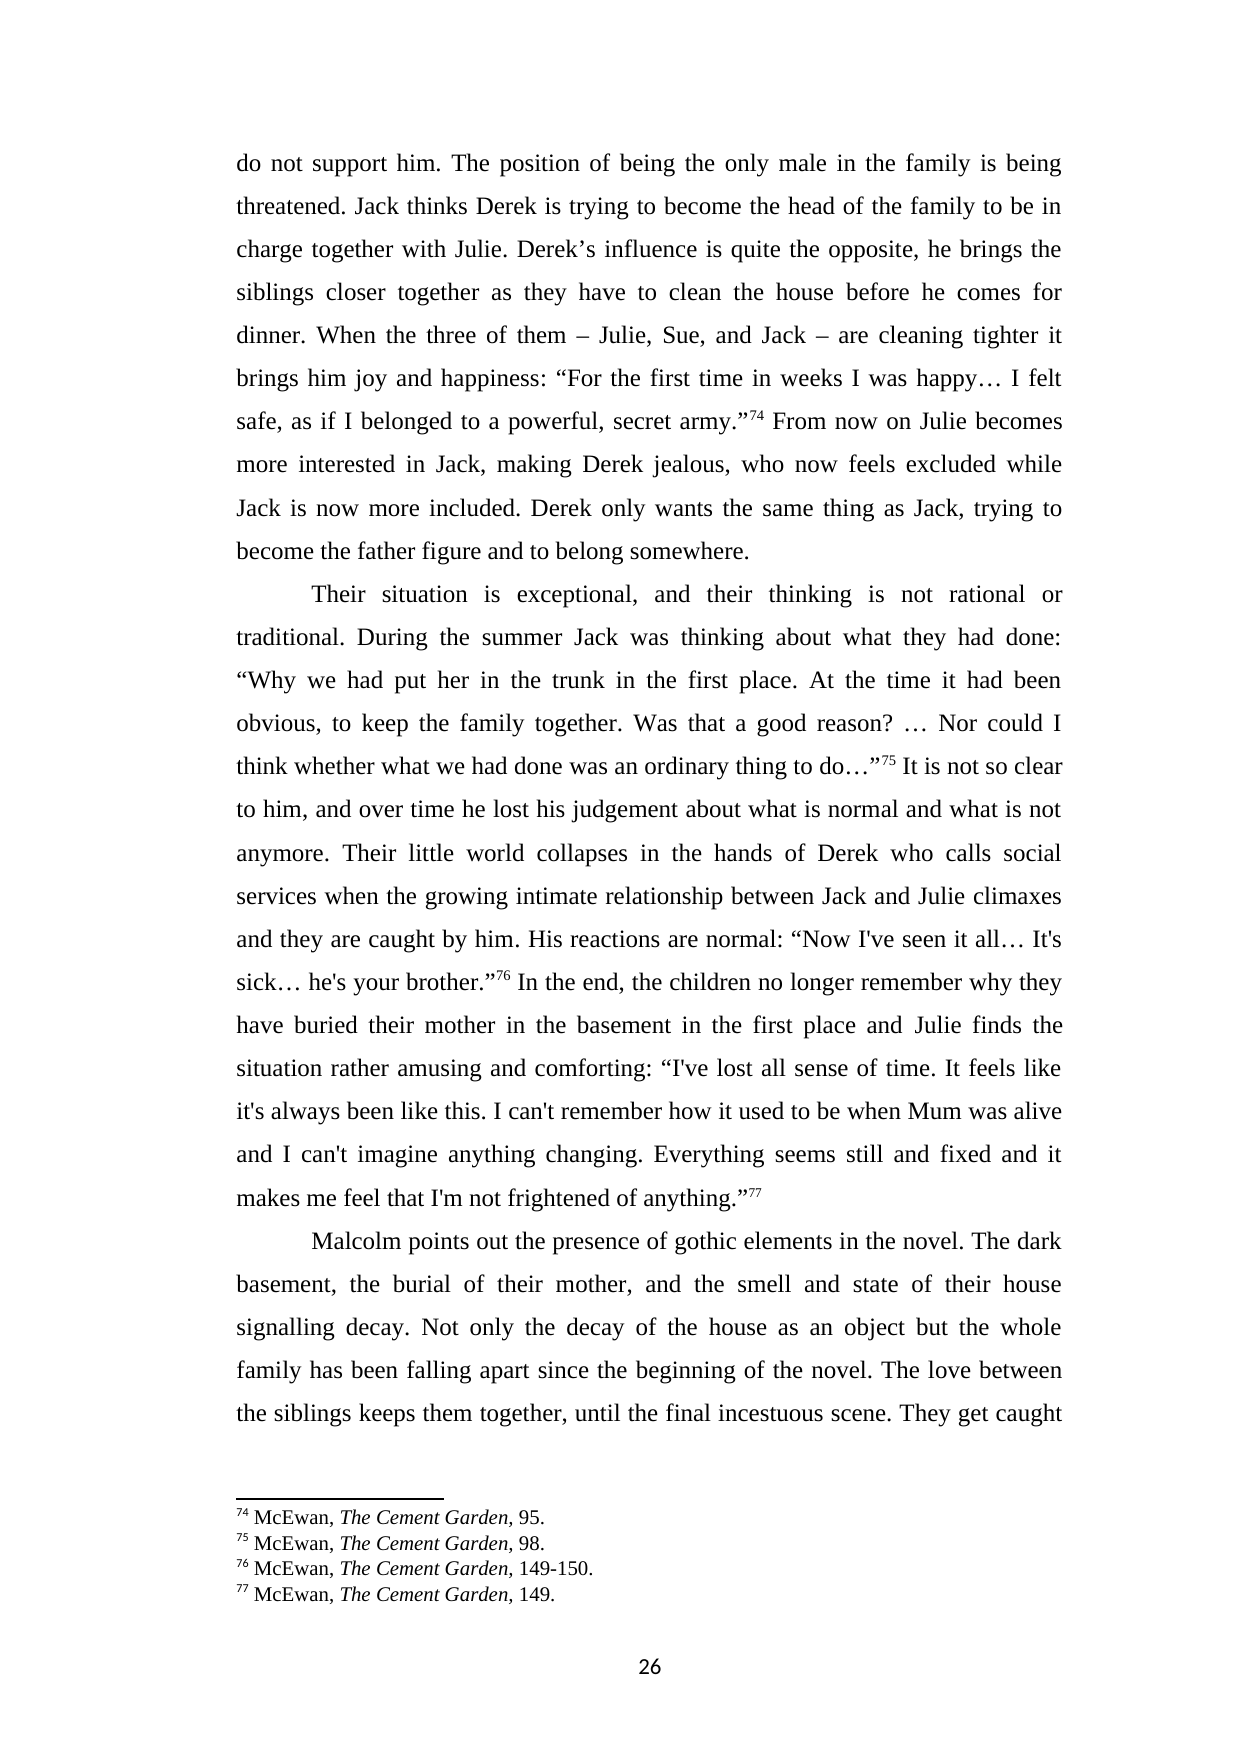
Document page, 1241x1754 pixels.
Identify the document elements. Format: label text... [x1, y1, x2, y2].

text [236, 1226, 1063, 1427]
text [236, 148, 1063, 564]
text Their situation is exceptional, and their thinking is not rational or traditional. During the summer Jack was thinking about what they had done: “Why we had put her in the trunk in the first place. At the time it had been obvious, to keep the family together. Was that a good reason? … Nor could I think whether what we had done was an ordinary thing to do…” It is not so clear to him, and over time he lost his judgement about what is normal and what is not anymore. Their little world collapses in the hands of Derek who calls social services when the growing intimate relationship between Jack and Julie climaxes and they are caught by him. His reactions are normal: “Now I've seen it all… It's sick… he's your brother.” In the end, the children no longer remember why they have buried their mother in the basement in the first place and Julie finds the situation rather amusing and comforting: “I've lost all sense of time. It feels like it's always been like this. I can't remember how it used to be when Mum was alive and I can't imagine anything changing. Everything seems still and fixed and it makes me feel that I'm not frightened of anything.” [236, 579, 1063, 1211]
